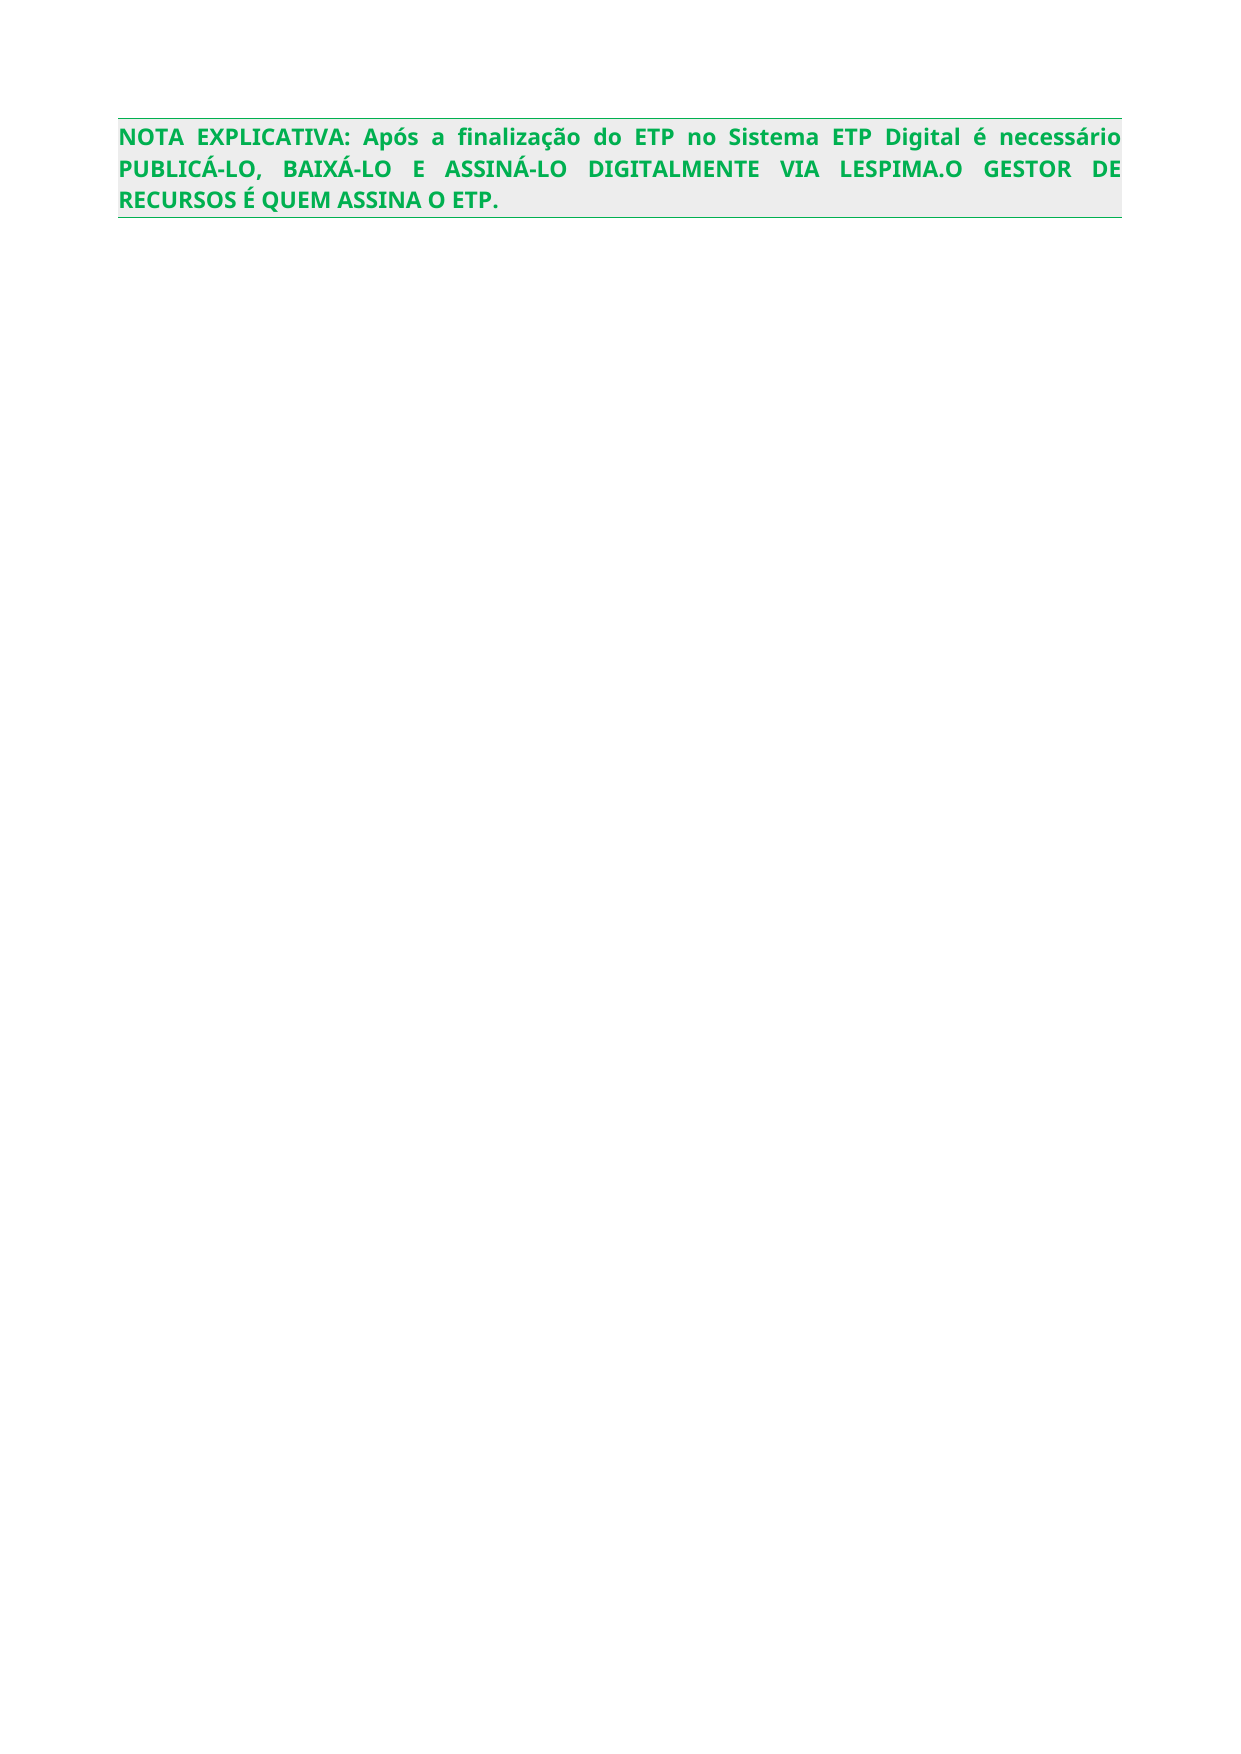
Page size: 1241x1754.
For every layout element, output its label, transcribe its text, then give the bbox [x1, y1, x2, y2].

text NOTA EXPLICATIVA: Após a finalização do ETP no Sistema ETP Digital é necessário PUBLICÁ-LO, BAIXÁ-LO E ASSINÁ-LO DIGITALMENTE VIA LESPIMA.O GESTOR DE RECURSOS É QUEM ASSINA O ETP. [118, 119, 1122, 217]
